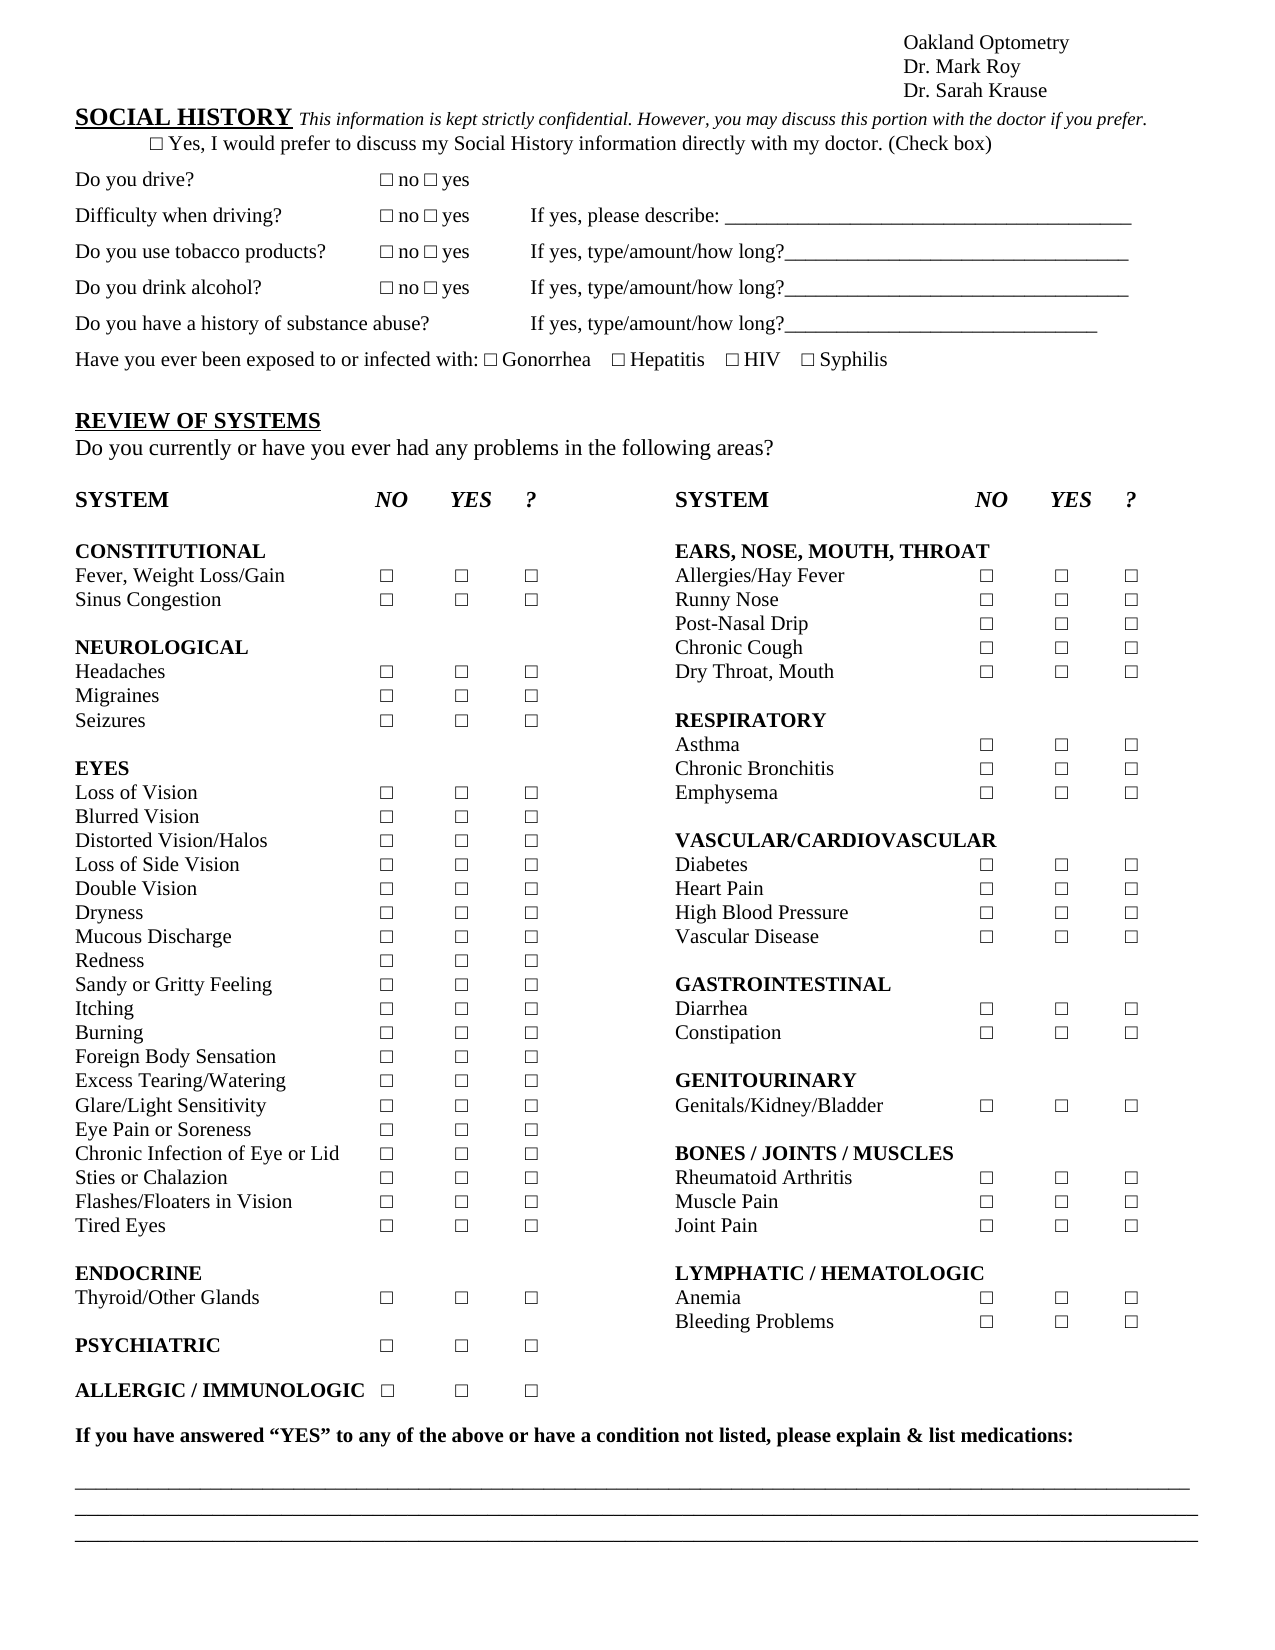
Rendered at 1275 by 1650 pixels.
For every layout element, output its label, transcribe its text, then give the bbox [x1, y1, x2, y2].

text Do you currently or have you ever had any problems in the following areas? [75, 434, 1200, 460]
text Sties or Chalazion □ □ □ Rheumatoid Arthritis □ □ □ [75, 1165, 1200, 1189]
text Mucous Discharge □ □ □ Vascular Disease □ □ □ [75, 924, 1200, 948]
text SYSTEM NO YES ? SYSTEM NO YES ? [75, 486, 1200, 513]
text ENDOCRINE LYMPHATIC / HEMATOLOGIC [75, 1261, 1200, 1285]
text Do you use tobacco products? □ no □ yes If yes, type/amount/how long?_________________________________ [75, 239, 1200, 263]
text Have you ever been exposed to or infected with: □ Gonorrhea □ Hepatitis □ HIV □ Syphilis [75, 347, 1200, 371]
text □ Yes, I would prefer to discuss my Social History information directly with my doctor. (Check box) [75, 131, 1200, 155]
text Distorted Vision/Halos □ □ □ VASCULAR/CARDIOVASCULAR [75, 828, 1200, 852]
text Loss of Vision □ □ □ Emphysema □ □ □ [75, 780, 1200, 804]
text Bleeding Problems □ □ □ [600, 1309, 1200, 1333]
text Sinus Congestion □ □ □ Runny Nose □ □ □ [75, 587, 1200, 611]
text Eye Pain or Soreness □ □ □ [75, 1117, 1200, 1141]
text __________________________________________________________________________________________________ [75, 1518, 1200, 1544]
text If you have answered “YES” to any of the above or have a condition not listed, please explain & list medications: [75, 1423, 1200, 1447]
text Burning □ □ □ Constipation □ □ □ [75, 1020, 1200, 1044]
text Blurred Vision □ □ □ [75, 804, 1200, 828]
text Double Vision □ □ □ Heart Pain □ □ □ [75, 876, 1200, 900]
text Loss of Side Vision □ □ □ Diabetes □ □ □ [75, 852, 1200, 876]
text Asthma □ □ □ [600, 732, 1200, 756]
text ALLERGIC / IMMUNOLOGIC □ □ □ [75, 1378, 1200, 1402]
text REVIEW OF SYSTEMS [75, 407, 1200, 434]
text NEUROLOGICAL Chronic Cough □ □ □ [75, 635, 1200, 659]
text Headaches □ □ □ Dry Throat, Mouth □ □ □ [75, 659, 1200, 683]
text Do you drink alcohol? □ no □ yes If yes, type/amount/how long?_________________________________ [75, 275, 1200, 299]
text Sandy or Gritty Feeling □ □ □ GASTROINTESTINAL [75, 972, 1200, 996]
text Do you have a history of substance abuse? If yes, type/amount/how long?______________________________ [75, 311, 1200, 335]
text CONSTITUTIONAL EARS, NOSE, MOUTH, THROAT [75, 539, 1200, 563]
text Seizures □ □ □ RESPIRATORY [75, 707, 1200, 732]
text PSYCHIATRIC □ □ □ [75, 1333, 1200, 1357]
text Itching □ □ □ Diarrhea □ □ □ [75, 996, 1200, 1020]
text Excess Tearing/Watering □ □ □ GENITOURINARY [75, 1068, 1200, 1092]
text Flashes/Floaters in Vision □ □ □ Muscle Pain □ □ □ [75, 1189, 1200, 1213]
text Glare/Light Sensitivity □ □ □ Genitals/Kidney/Bladder □ □ □ [75, 1092, 1200, 1117]
text ___________________________________________________________________________________________________________ [75, 1468, 1200, 1492]
text SOCIAL HISTORY This information is kept strictly confidential. However, you may discuss this portion with the doctor if you prefer. [75, 102, 1200, 131]
text EYES Chronic Bronchitis □ □ □ [75, 756, 1200, 780]
text Fever, Weight Loss/Gain □ □ □ Allergies/Hay Fever □ □ □ [75, 563, 1200, 587]
text Redness □ □ □ [75, 948, 1200, 972]
text Chronic Infection of Eye or Lid □ □ □ BONES / JOINTS / MUSCLES [75, 1141, 1200, 1165]
text Post-Nasal Drip □ □ □ [600, 611, 1200, 635]
text Tired Eyes □ □ □ Joint Pain □ □ □ [75, 1213, 1200, 1237]
text Difficulty when driving? □ no □ yes If yes, please describe: _______________________________________ [75, 203, 1200, 227]
text Foreign Body Sensation □ □ □ [75, 1044, 1200, 1068]
text Thyroid/Other Glands □ □ □ Anemia □ □ □ [75, 1285, 1200, 1309]
text __________________________________________________________________________________________________ [75, 1492, 1200, 1518]
text Do you drive? □ no □ yes [75, 167, 1200, 191]
text Dryness □ □ □ High Blood Pressure □ □ □ [75, 900, 1200, 924]
text Migraines □ □ □ [75, 683, 1200, 707]
